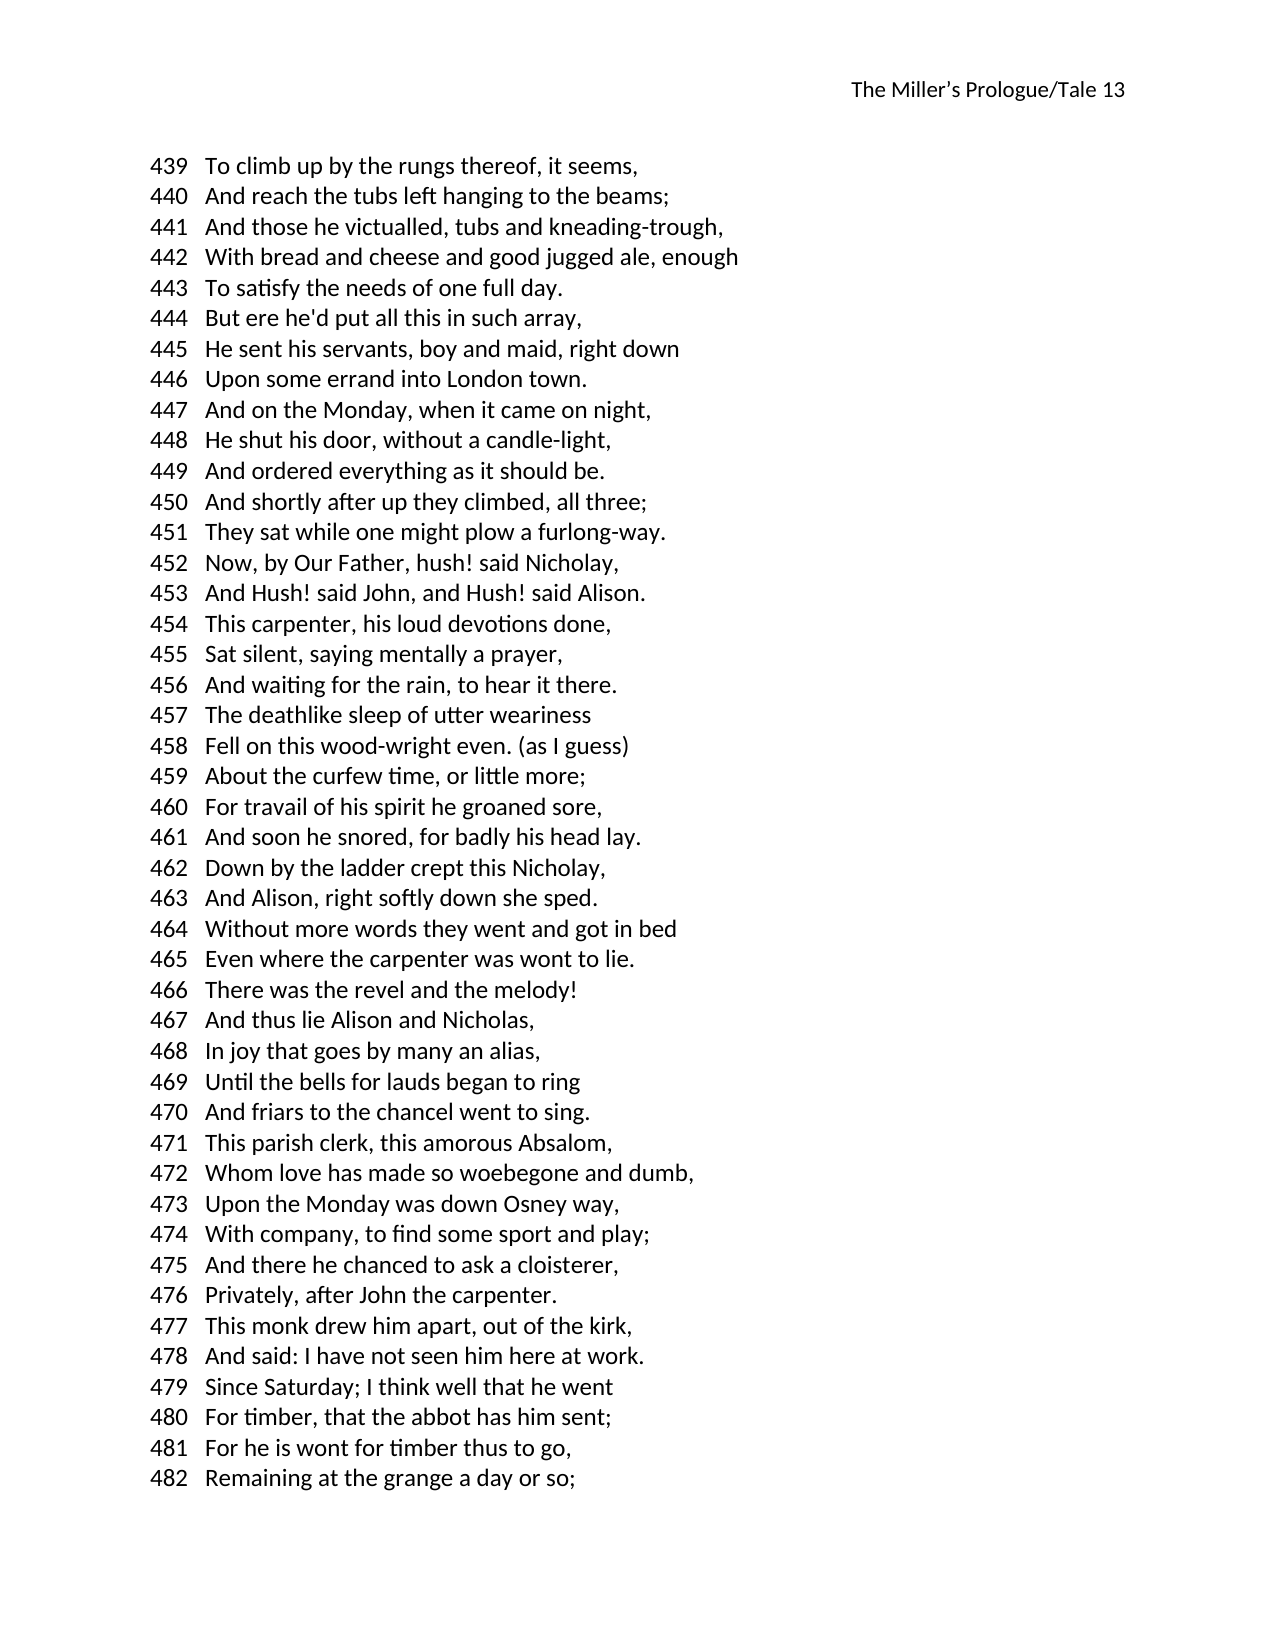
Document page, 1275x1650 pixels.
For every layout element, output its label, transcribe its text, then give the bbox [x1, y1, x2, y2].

text 449 And ordered everything as it should be. [150, 455, 1125, 486]
text 453 And Hush! said John, and Hush! said Alison. [150, 577, 1125, 608]
text 479 Since Saturday; I think well that he went [150, 1371, 1125, 1401]
text 473 Upon the Monday was down Osney way, [150, 1188, 1125, 1218]
text 445 He sent his servants, boy and maid, right down [150, 333, 1125, 364]
text 460 For travail of his spirit he groaned sore, [150, 791, 1125, 821]
text 462 Down by the ladder crept this Nicholay, [150, 852, 1125, 882]
text 478 And said: I have not seen him here at work. [150, 1340, 1125, 1371]
text 450 And shortly after up they climbed, all three; [150, 486, 1125, 516]
text 443 To satisfy the needs of one full day. [150, 272, 1125, 303]
text 439 To climb up by the rungs thereof, it seems, [150, 150, 1125, 181]
text 468 In joy that goes by many an alias, [150, 1035, 1125, 1066]
text 482 Remaining at the grange a day or so; [150, 1462, 1125, 1493]
text 459 About the curfew time, or little more; [150, 760, 1125, 791]
text 455 Sat silent, saying mentally a prayer, [150, 638, 1125, 669]
text 464 Without more words they went and got in bed [150, 913, 1125, 943]
text 447 And on the Monday, when it came on night, [150, 394, 1125, 425]
text 458 Fell on this wood-wright even. (as I guess) [150, 730, 1125, 760]
text 446 Upon some errand into London town. [150, 364, 1125, 394]
text 477 This monk drew him apart, out of the kirk, [150, 1310, 1125, 1340]
text 457 The deathlike sleep of utter weariness [150, 699, 1125, 730]
text 444 But ere he'd put all this in such array, [150, 303, 1125, 333]
text 469 Until the bells for lauds began to ring [150, 1066, 1125, 1096]
text 454 This carpenter, his loud devotions done, [150, 608, 1125, 638]
text 471 This parish clerk, this amorous Absalom, [150, 1127, 1125, 1157]
text 442 With bread and cheese and good jugged ale, enough [150, 242, 1125, 272]
text 466 There was the revel and the melody! [150, 974, 1125, 1004]
text 467 And thus lie Alison and Nicholas, [150, 1004, 1125, 1035]
text 441 And those he victualled, tubs and kneading-trough, [150, 211, 1125, 242]
text 461 And soon he snored, for badly his head lay. [150, 821, 1125, 852]
text 465 Even where the carpenter was wont to lie. [150, 943, 1125, 974]
text 463 And Alison, right softly down she sped. [150, 882, 1125, 913]
text 452 Now, by Our Father, hush! said Nicholay, [150, 547, 1125, 577]
text 480 For timber, that the abbot has him sent; [150, 1401, 1125, 1432]
text 475 And there he chanced to ask a cloisterer, [150, 1249, 1125, 1279]
text 481 For he is wont for timber thus to go, [150, 1432, 1125, 1462]
text 472 Whom love has made so woebegone and dumb, [150, 1157, 1125, 1188]
text 470 And friars to the chancel went to sing. [150, 1096, 1125, 1127]
text 474 With company, to find some sport and play; [150, 1218, 1125, 1249]
text 451 They sat while one might plow a furlong-way. [150, 516, 1125, 547]
text 440 And reach the tubs left hanging to the beams; [150, 181, 1125, 211]
text 448 He shut his door, without a candle-light, [150, 425, 1125, 455]
text 476 Privately, after John the carpenter. [150, 1279, 1125, 1310]
text 456 And waiting for the rain, to hear it there. [150, 669, 1125, 699]
